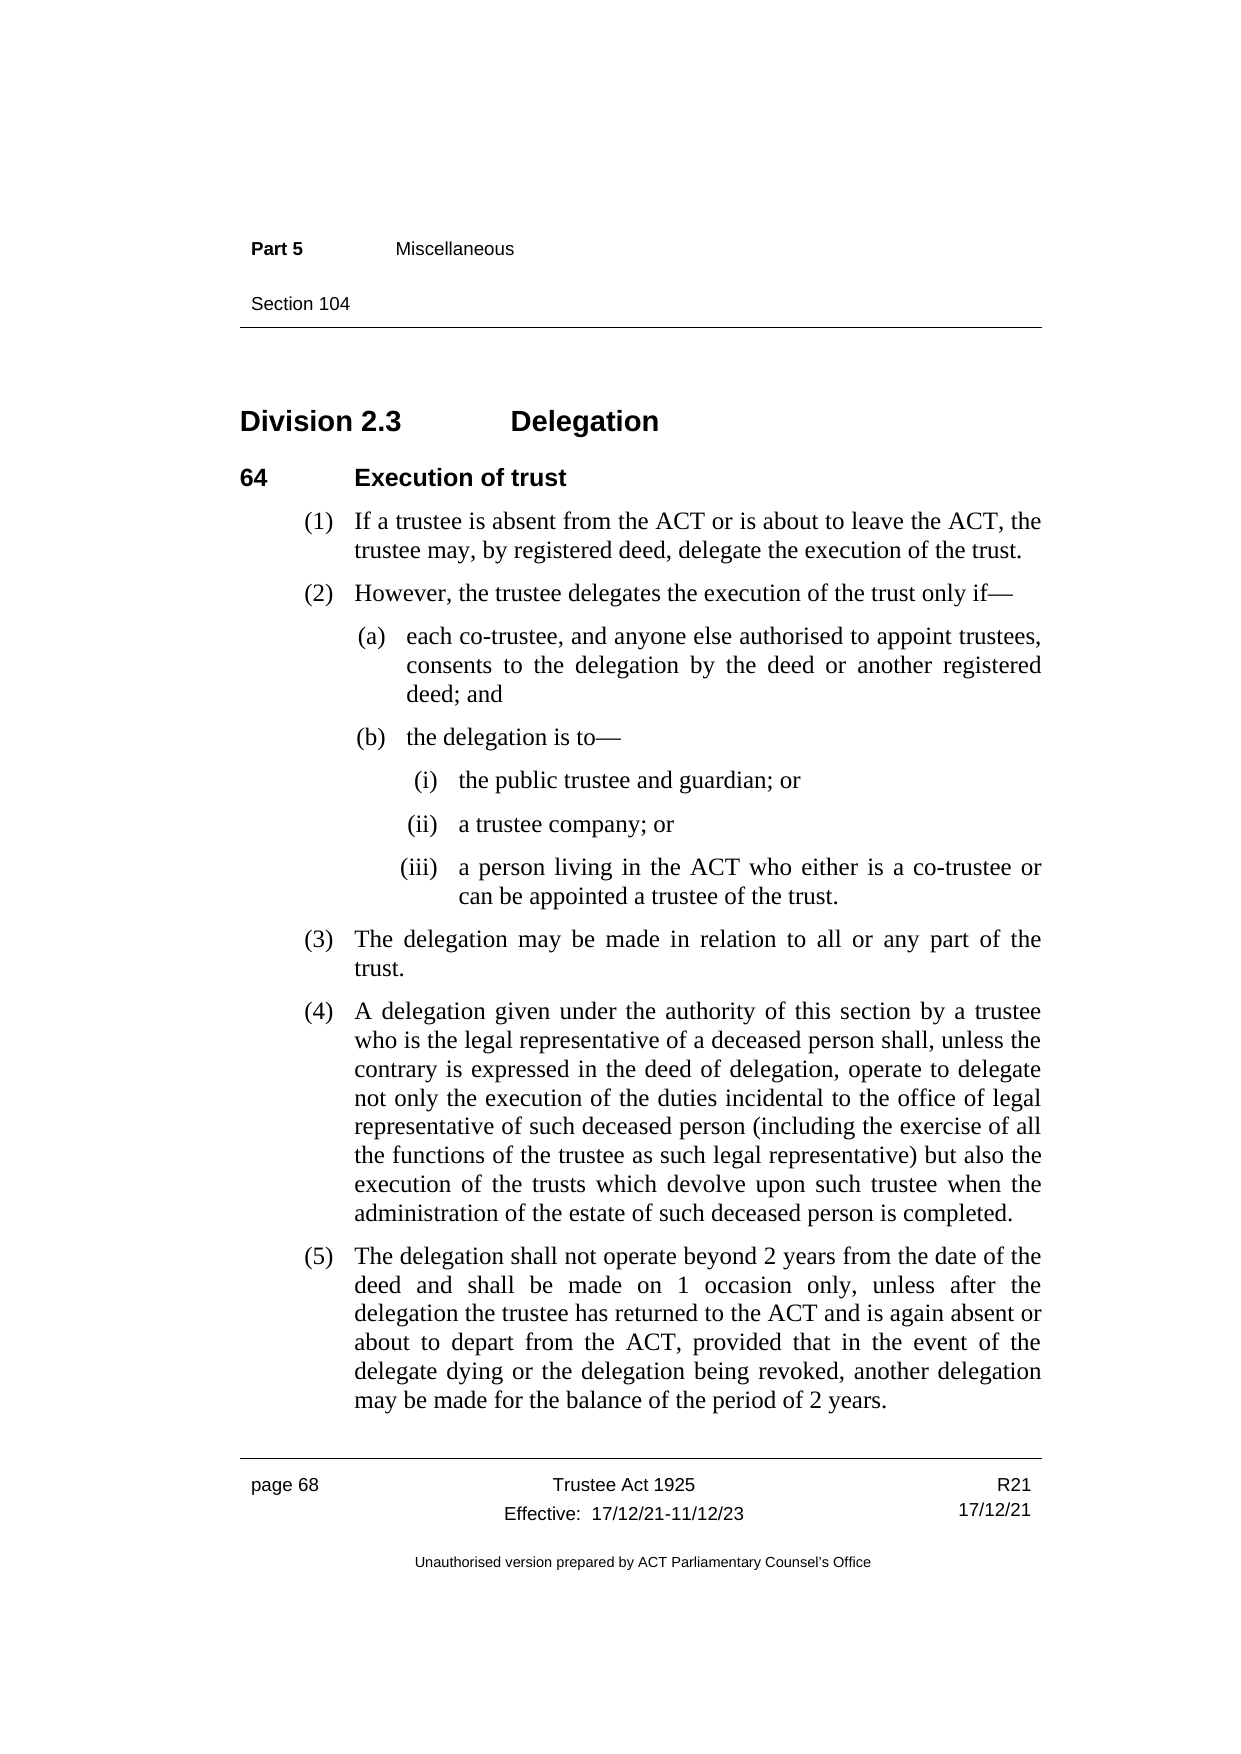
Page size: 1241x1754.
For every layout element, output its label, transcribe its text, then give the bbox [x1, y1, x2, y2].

text (ii) a trustee company; or [239, 809, 1042, 838]
text (b) the delegation is to— [239, 722, 1042, 751]
text (3) The delegation may be made in relation to all or any part of the trust. [239, 924, 1042, 982]
text (1) If a trustee is absent from the ACT or is about to leave the ACT, the trustee may, by registered deed, delegate the execution of the trust. [239, 506, 1042, 563]
text Division 2.3 Delegation [239, 404, 1042, 438]
text (iii) a person living in the ACT who either is a co-trustee or can be appointed a trustee of the trust. [239, 852, 1042, 910]
text (a) each co-trustee, and anyone else authorised to appoint trustees, consents to the delegation by the deed or another registered deed; and [239, 621, 1042, 708]
text (2) However, the trustee delegates the execution of the trust only if— [239, 578, 1042, 607]
text (4) A delegation given under the authority of this section by a trustee who is the legal representative of a deceased person shall, unless the contrary is expressed in the deed of delegation, operate to delegate not only the execution of the duties incidental to the office of legal representative of such deceased person (including the exercise of all the functions of the trustee as such legal representative) but also the execution of the trusts which devolve upon such trustee when the administration of the estate of such deceased person is completed. [239, 996, 1042, 1226]
text 64 Execution of trust [239, 463, 1042, 491]
text (5) The delegation shall not operate beyond 2 years from the date of the deed and shall be made on 1 occasion only, unless after the delegation the trustee has returned to the ACT and is again absent or about to depart from the ACT, provided that in the event of the delegate dying or the delegation being revoked, another delegation may be made for the balance of the period of 2 years. [239, 1241, 1042, 1413]
text (i) the public trustee and guardian; or [239, 766, 1042, 794]
